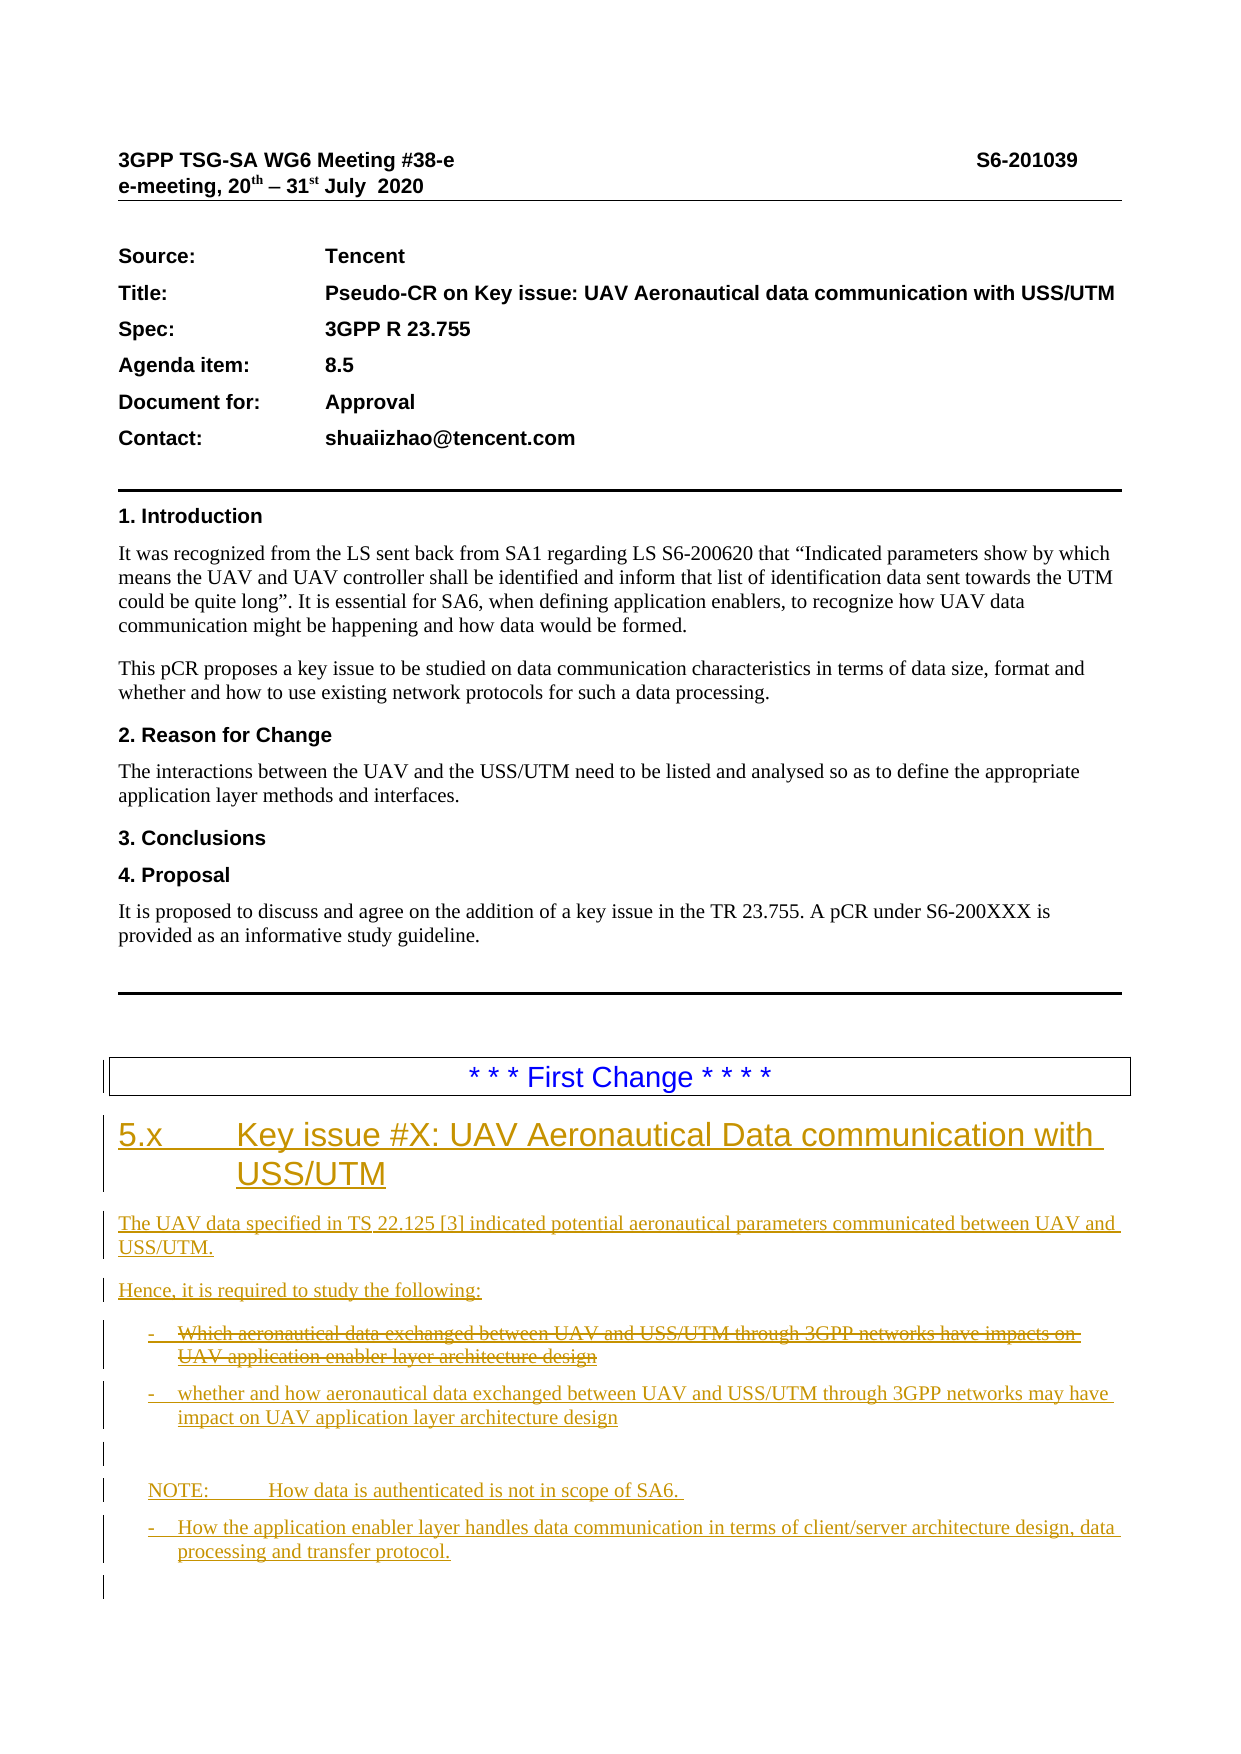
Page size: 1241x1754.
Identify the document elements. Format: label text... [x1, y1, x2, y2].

text The interactions between the UAV and the USS/UTM need to be listed and analysed so as to define the appropriate application layer methods and interfaces. [118, 759, 1122, 807]
text 2. Reason for Change [118, 723, 1122, 747]
text Source: Tencent [118, 244, 1122, 268]
text 4. Proposal [118, 862, 1122, 886]
text 1. Introduction [118, 504, 1122, 528]
text Spec: 3GPP R 23.755 [118, 317, 1122, 341]
text Contact: shuaiizhao@tencent.com [118, 426, 1122, 450]
text Title: Pseudo-CR on Key issue: UAV Aeronautical data communication with USS/UTM [118, 280, 1122, 304]
text * * * First Change * * * * [110, 1058, 1130, 1095]
text e-meeting, 20th – 31st July 2020 [118, 172, 1122, 200]
text This pCR proposes a key issue to be studied on data communication characteristics in terms of data size, format and whether and how to use existing network protocols for such a data processing. [118, 656, 1122, 704]
text Agenda item: 8.5 [118, 353, 1122, 377]
text Document for: Approval [118, 390, 1122, 414]
text It is proposed to discuss and agree on the addition of a key issue in the TR 23.755. A pCR under S6-200XXX is provided as an informative study guideline. [118, 899, 1122, 947]
text It was recognized from the LS sent back from SA1 regarding LS S6-200620 that “Indicated parameters show by which means the UAV and UAV controller shall be identified and inform that list of identification data sent towards the UTM could be quite long”. It is essential for SA6, when defining application enablers, to recognize how UAV data communication might be happening and how data would be formed. [118, 541, 1122, 637]
text 3. Conclusions [118, 826, 1122, 850]
text 3GPP TSG-SA WG6 Meeting #38-e S6-201039 [118, 148, 1122, 172]
